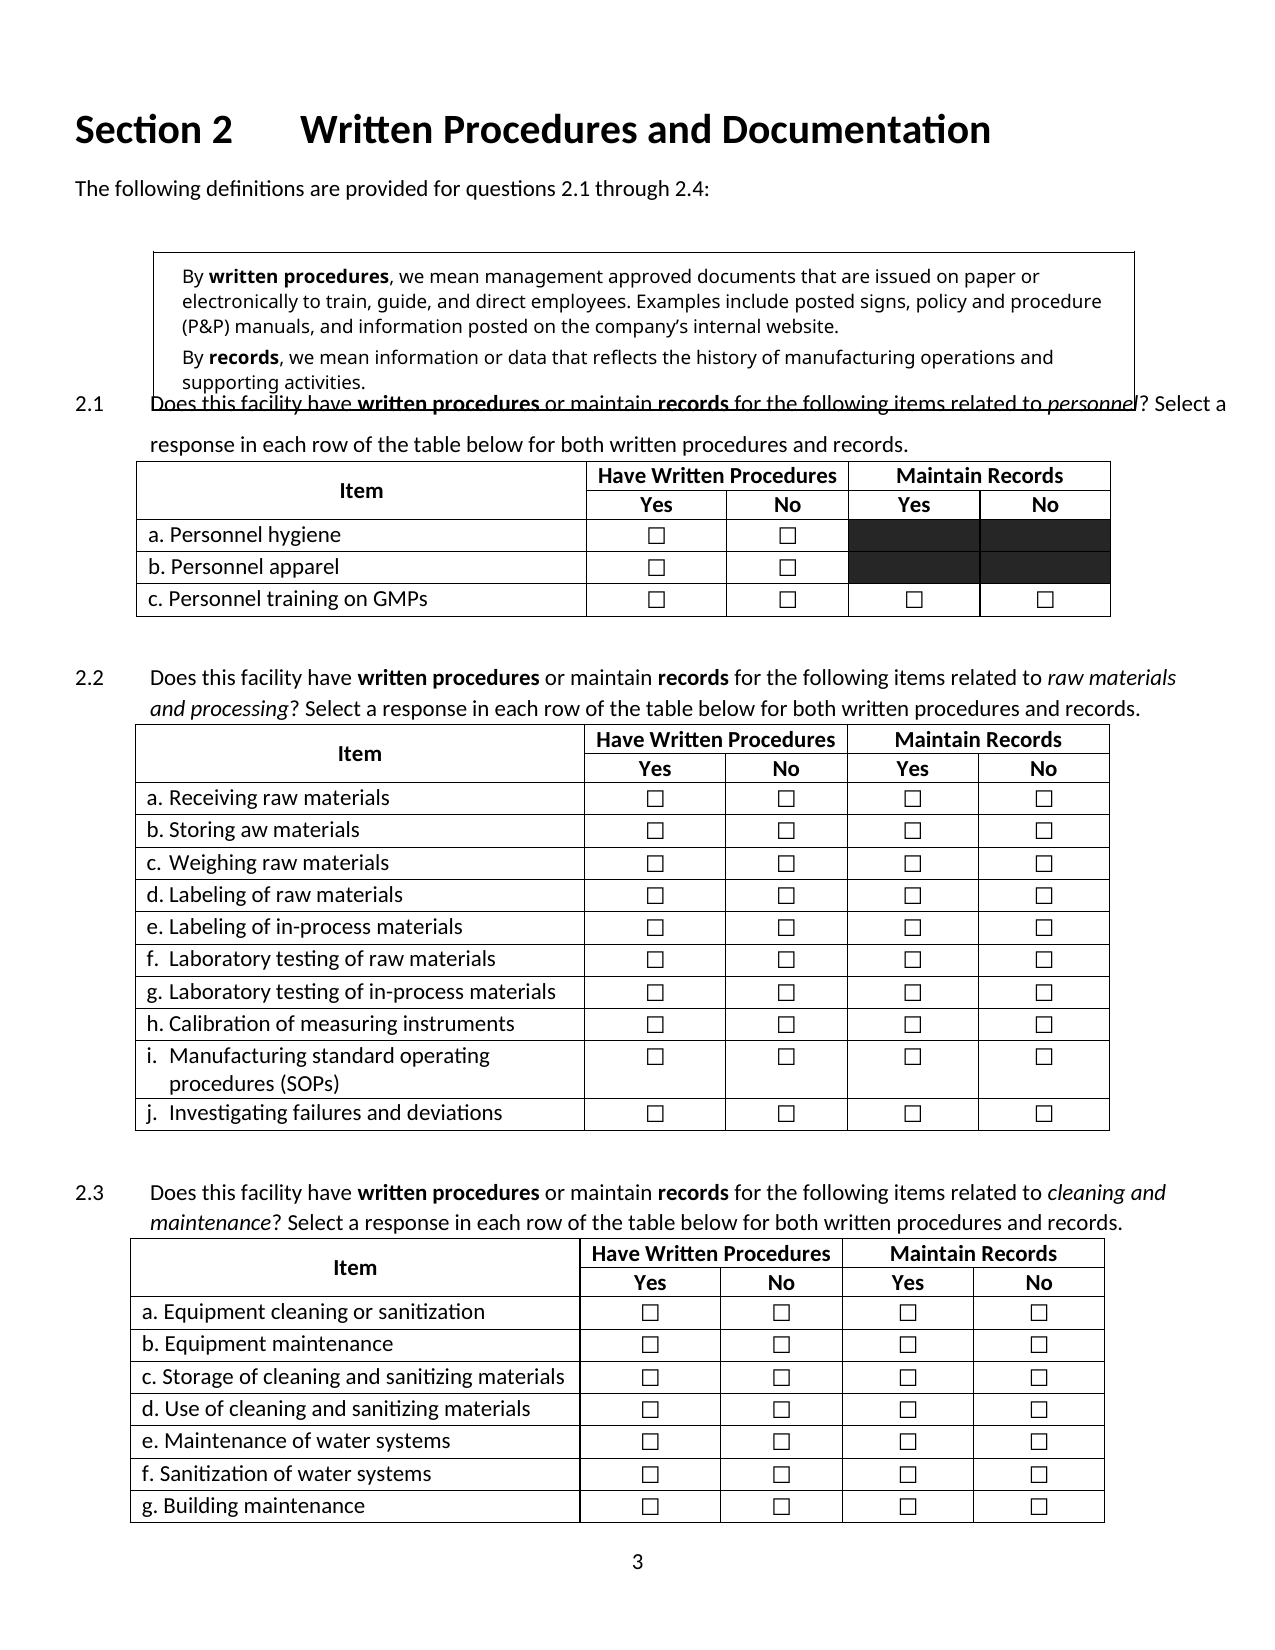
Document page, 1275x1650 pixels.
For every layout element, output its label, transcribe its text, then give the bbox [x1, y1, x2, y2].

table_header Item [131, 1239, 579, 1296]
table_cell No [726, 754, 847, 782]
subtitle Section 2 Written Procedures and Documentation [75, 103, 1200, 154]
table_cell No [727, 491, 848, 519]
table_cell No [721, 1268, 842, 1296]
text By written procedures, we mean management approved documents that are issued on paper or electronically to train, guide, and direct employees. Examples include posted signs, policy and procedure (P&P) manuals, and information posted on the company’s internal website. [173, 261, 1114, 338]
table_cell [849, 552, 979, 583]
table_cell g. Building maintenance [131, 1491, 579, 1522]
table_header Maintain Records [848, 725, 1109, 753]
table_cell h. Calibration of measuring instruments [136, 1009, 584, 1040]
table_cell g. Laboratory testing of in-process materials [136, 977, 584, 1008]
table_cell No [974, 1268, 1104, 1296]
table_header Item [136, 725, 584, 782]
table_cell j. Investigating failures and deviations [136, 1099, 584, 1130]
text The following definitions are provided for questions 2.1 through 2.4: [75, 174, 1200, 203]
table_cell d. Labeling of raw materials [136, 880, 584, 911]
table_header Have Written Procedures [585, 725, 847, 753]
table_header Maintain Records [843, 1239, 1104, 1267]
table_cell d. Use of cleaning and sanitizing materials [131, 1394, 579, 1425]
table_cell a. Receiving raw materials [136, 783, 584, 814]
table_cell Yes [849, 491, 979, 519]
text 2.2 Does this facility have written procedures or maintain records for the following items related to raw materials and processing? Select a response in each row of the table below for both written procedures and records. [75, 663, 1200, 722]
table_cell Yes [843, 1268, 973, 1296]
table_cell Yes [585, 754, 725, 782]
table_cell f. Laboratory testing of raw materials [136, 945, 584, 976]
table_cell c. Personnel training on GMPs [137, 584, 586, 616]
table_cell No [979, 754, 1109, 782]
table_cell Yes [848, 754, 978, 782]
table_header Item [137, 462, 586, 519]
text 2.3 Does this facility have written procedures or maintain records for the following items related to cleaning and maintenance? Select a response in each row of the table below for both written procedures and records. [75, 1178, 1200, 1236]
table_cell i. Manufacturing standard operating procedures (SOPs) [136, 1041, 584, 1097]
table_header Have Written Procedures [587, 462, 848, 489]
table_cell Yes [581, 1268, 720, 1296]
table_cell [981, 552, 1110, 583]
table_cell b. Storing aw materials [136, 815, 584, 847]
table_cell e. Labeling of in-process materials [136, 912, 584, 943]
table_cell No [981, 491, 1110, 519]
table_cell b. Equipment maintenance [131, 1330, 579, 1361]
text By records, we mean information or data that reflects the history of manufacturing operations and supporting activities. [173, 342, 1114, 397]
table_cell a. Personnel hygiene [137, 520, 586, 551]
table_cell Yes [587, 491, 726, 519]
table_cell [981, 520, 1110, 551]
text 2.1 Does this facility have written procedures or maintain records for the following items related to personnel? Select a response in each row of the table below for both written procedures and records. [75, 389, 1200, 458]
table_cell e. Maintenance of water systems [131, 1426, 579, 1458]
table_cell f. Sanitization of water systems [131, 1459, 579, 1490]
table_cell c. Weighing raw materials [136, 848, 584, 879]
table_cell [849, 520, 979, 551]
table_cell c. Storage of cleaning and sanitizing materials [131, 1362, 579, 1393]
table_cell b. Personnel apparel [137, 552, 586, 583]
table_header Maintain Records [849, 462, 1110, 489]
table_header Have Written Procedures [581, 1239, 842, 1267]
table_cell a. Equipment cleaning or sanitization [131, 1297, 579, 1328]
